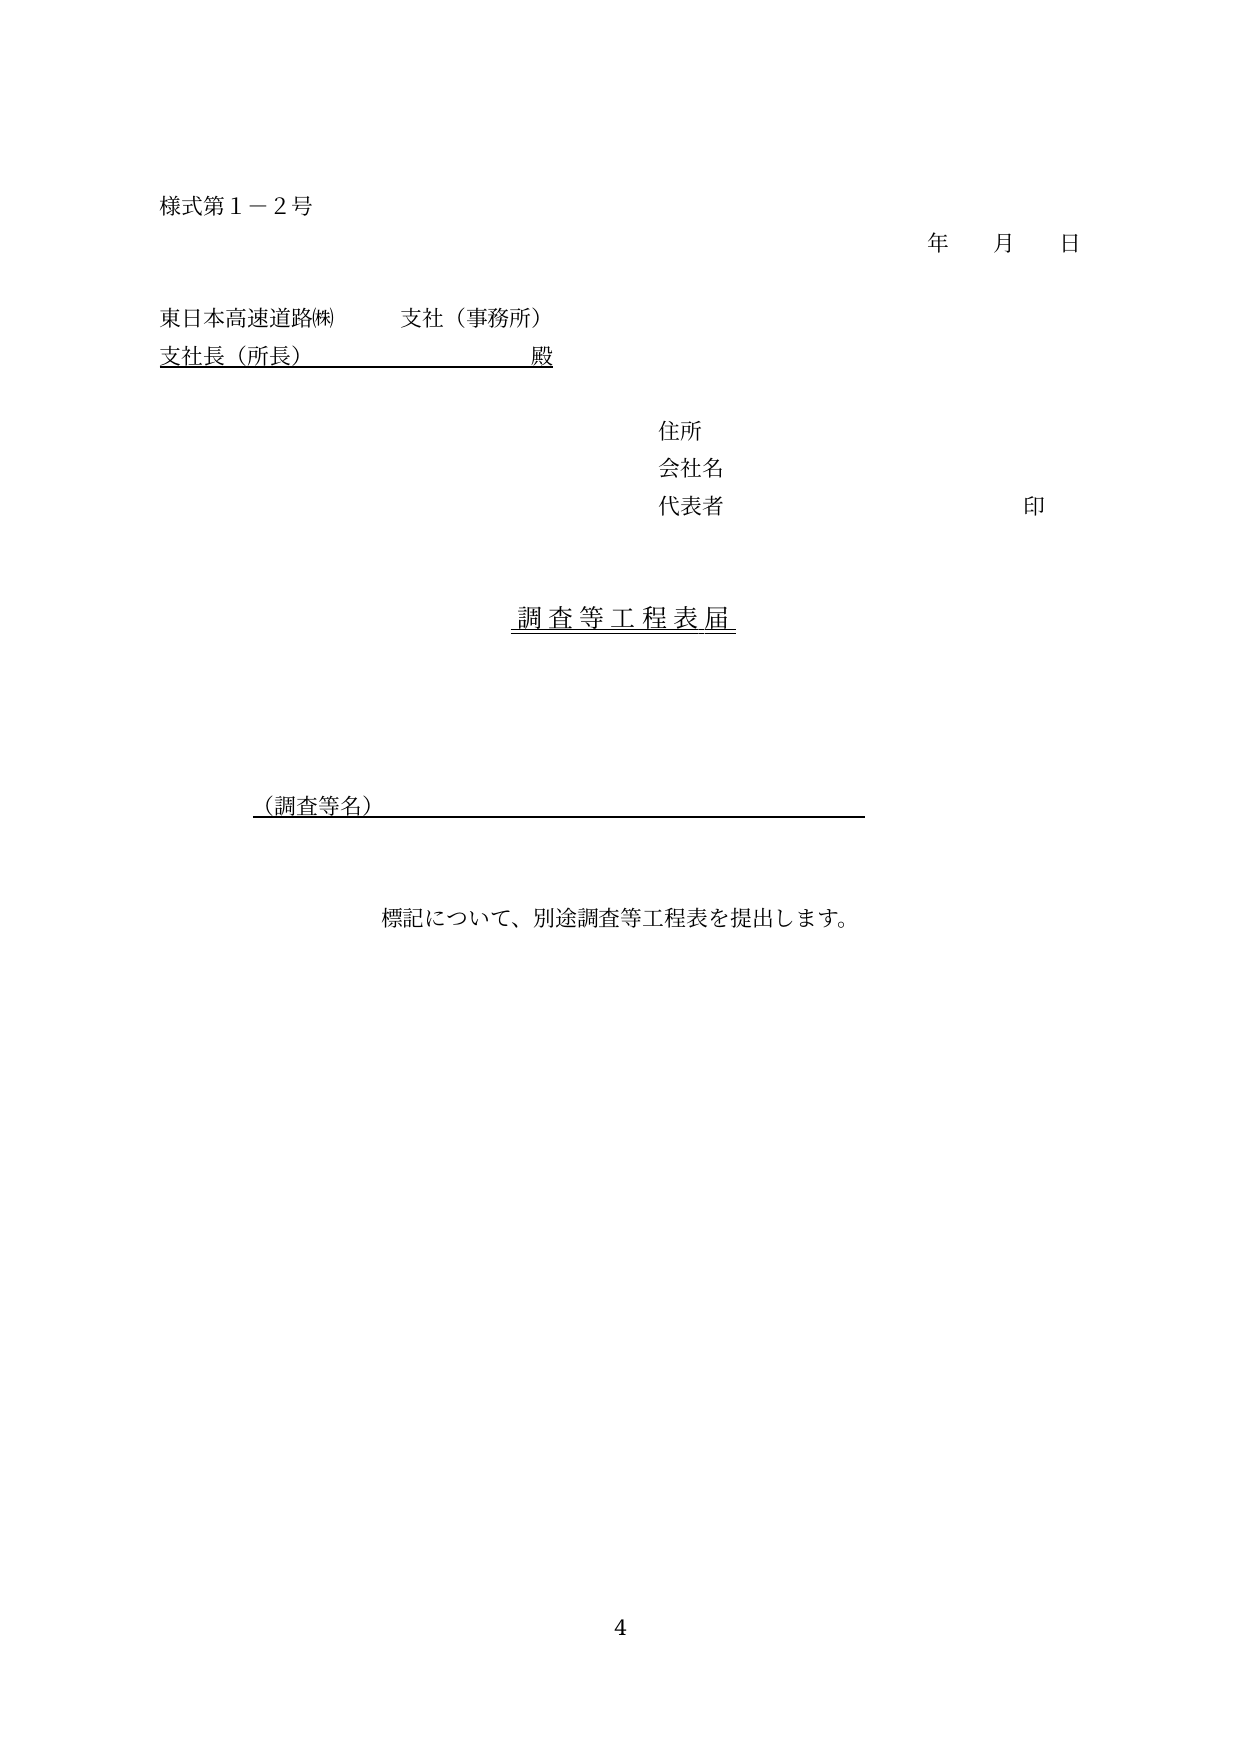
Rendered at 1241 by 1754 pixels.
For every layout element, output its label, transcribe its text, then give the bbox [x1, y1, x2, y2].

text 様式第１－２号 [159, 186, 1081, 223]
text 会社名 [159, 448, 1081, 486]
text 東日本高速道路㈱ 支社（事務所） [159, 298, 1081, 336]
text 年 月 日 [159, 223, 1081, 261]
text 住所 [159, 411, 1081, 448]
text 代表者 印 [159, 486, 1081, 523]
text 調査等工程表届 [159, 598, 1081, 636]
text （調査等名） [159, 786, 1081, 823]
text 支社長（所長） 殿 [159, 336, 1081, 373]
text 標記について、別途調査等工程表を提出します。 [159, 898, 1081, 936]
